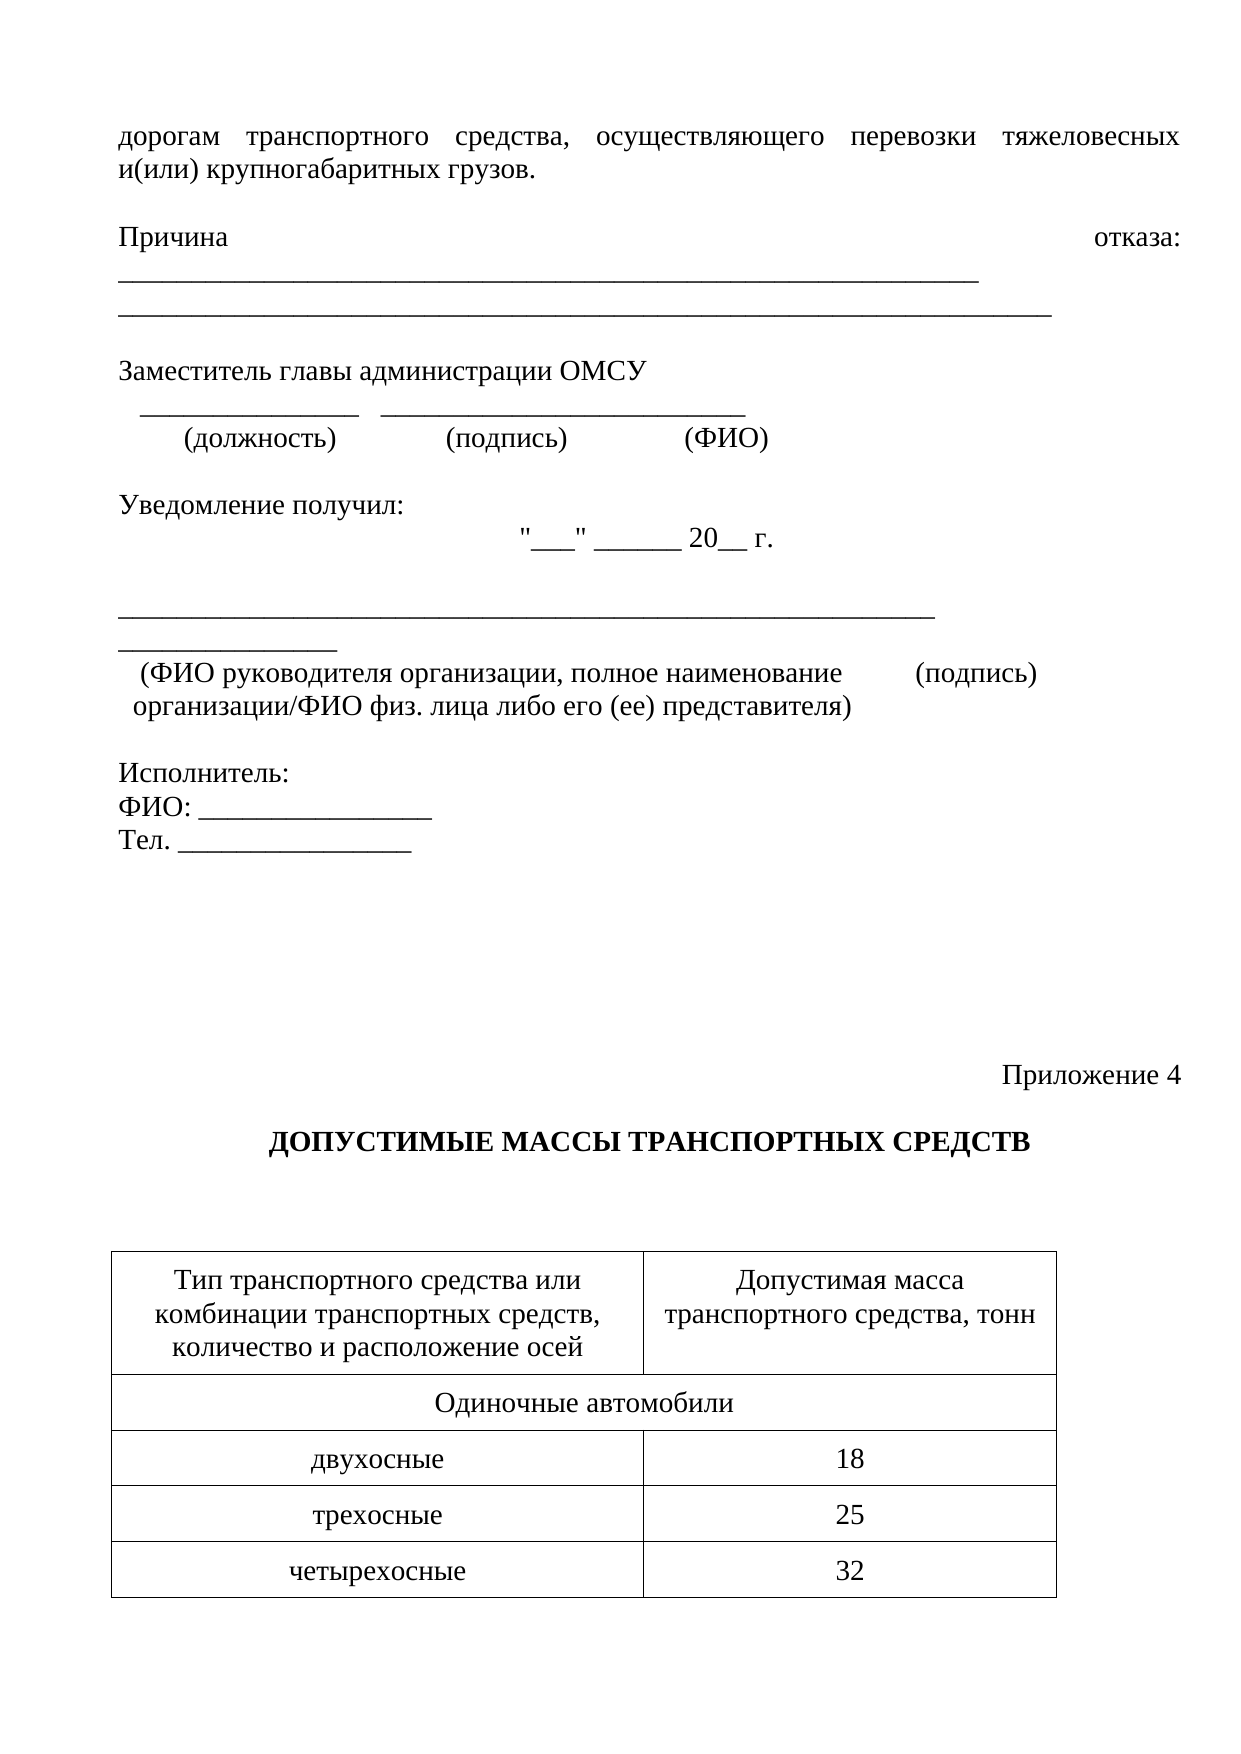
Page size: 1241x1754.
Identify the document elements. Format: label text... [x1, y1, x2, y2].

table_header Тип транспортного средства или комбинации транспортных средств, количество и расположение осей [112, 1252, 643, 1374]
text (ФИО руководителя организации, полное наименование (подпись) [118, 655, 1181, 688]
text Причина отказа: ___________________________________________________________ [118, 219, 1181, 286]
text ________________________________________________________ _______________ [118, 588, 1181, 655]
text Приложение 4 [118, 1057, 1181, 1091]
table_cell Одиночные автомобили [112, 1375, 1056, 1429]
table_header Допустимая масса транспортного средства, тонн [644, 1252, 1056, 1374]
text организации/ФИО физ. лица либо его (ее) представителя) [118, 688, 1181, 722]
table_cell 32 [644, 1542, 1056, 1597]
text Исполнитель: [118, 755, 1181, 789]
table_cell 25 [644, 1486, 1056, 1541]
table_cell трехосные [112, 1486, 643, 1541]
text ________________________________________________________________ [118, 286, 1181, 319]
text ДОПУСТИМЫЕ МАССЫ ТРАНСПОРТНЫХ СРЕДСТВ [118, 1124, 1181, 1158]
text Уведомление получил: [118, 487, 1181, 521]
text Заместитель главы администрации ОМСУ [118, 353, 1181, 386]
text "___" ______ 20__ г. [118, 521, 1181, 554]
text _______________ _________________________ [118, 386, 1181, 420]
table_cell двухосные [112, 1431, 643, 1485]
table_cell четырехосные [112, 1542, 643, 1597]
table_cell 18 [644, 1431, 1056, 1485]
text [118, 118, 1181, 185]
text (должность) (подпись) (ФИО) [118, 420, 1181, 453]
text Тел. ________________ [118, 822, 1181, 856]
text ФИО: ________________ [118, 789, 1181, 822]
